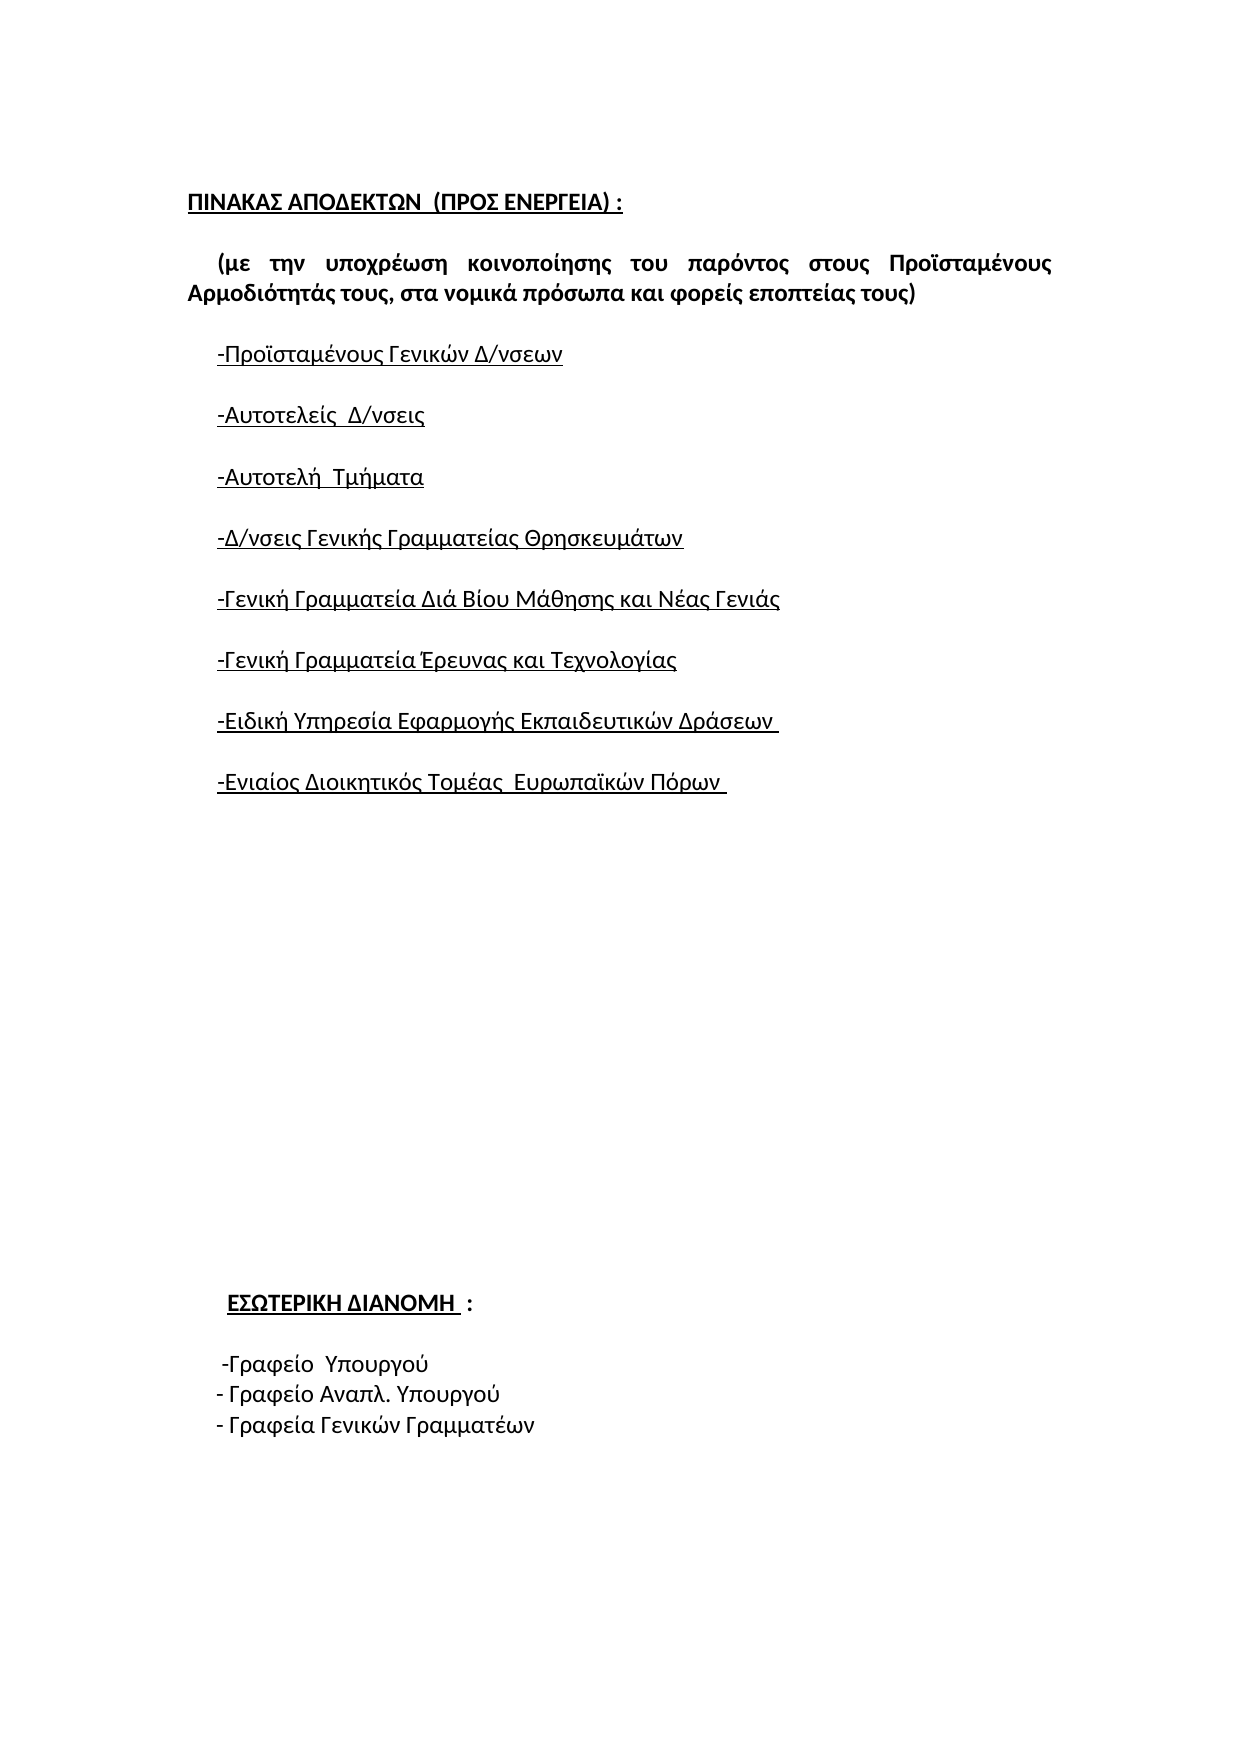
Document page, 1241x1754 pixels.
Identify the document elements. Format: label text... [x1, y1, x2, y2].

text ΕΣΩΤΕΡΙΚΗ ΔΙΑΝΟΜΗ : [187, 1287, 1053, 1317]
text (με την υποχρέωση κοινοποίησης του παρόντος στους Προϊσταμένους Αρμοδιότητάς τους, στα νομικά πρόσωπα και φορείς εποπτείας τους) [187, 247, 1053, 308]
text -Γραφείο Υπουργού [187, 1348, 1053, 1378]
text -Γενική Γραμματεία Έρευνας και Τεχνολογίας [187, 644, 1053, 674]
text - Γραφείο Αναπλ. Υπουργού [187, 1378, 1053, 1409]
text -Γενική Γραμματεία Διά Βίου Μάθησης και Νέας Γενιάς [187, 583, 1053, 613]
text -Αυτοτελή Τμήματα [187, 461, 1053, 491]
text - Γραφεία Γενικών Γραμματέων [187, 1409, 1053, 1439]
text ΠΙΝΑΚΑΣ ΑΠΟΔΕΚΤΩΝ (ΠΡΟΣ ΕΝΕΡΓΕΙΑ) : [187, 186, 1053, 216]
text -Αυτοτελείς Δ/νσεις [187, 399, 1053, 430]
text -Ειδική Υπηρεσία Εφαρμογής Εκπαιδευτικών Δράσεων [187, 705, 1053, 735]
text -Δ/νσεις Γενικής Γραμματείας Θρησκευμάτων [187, 522, 1053, 552]
text -Προϊσταμένους Γενικών Δ/νσεων [187, 338, 1053, 369]
text -Ενιαίος Διοικητικός Τομέας Ευρωπαϊκών Πόρων [187, 766, 1053, 796]
